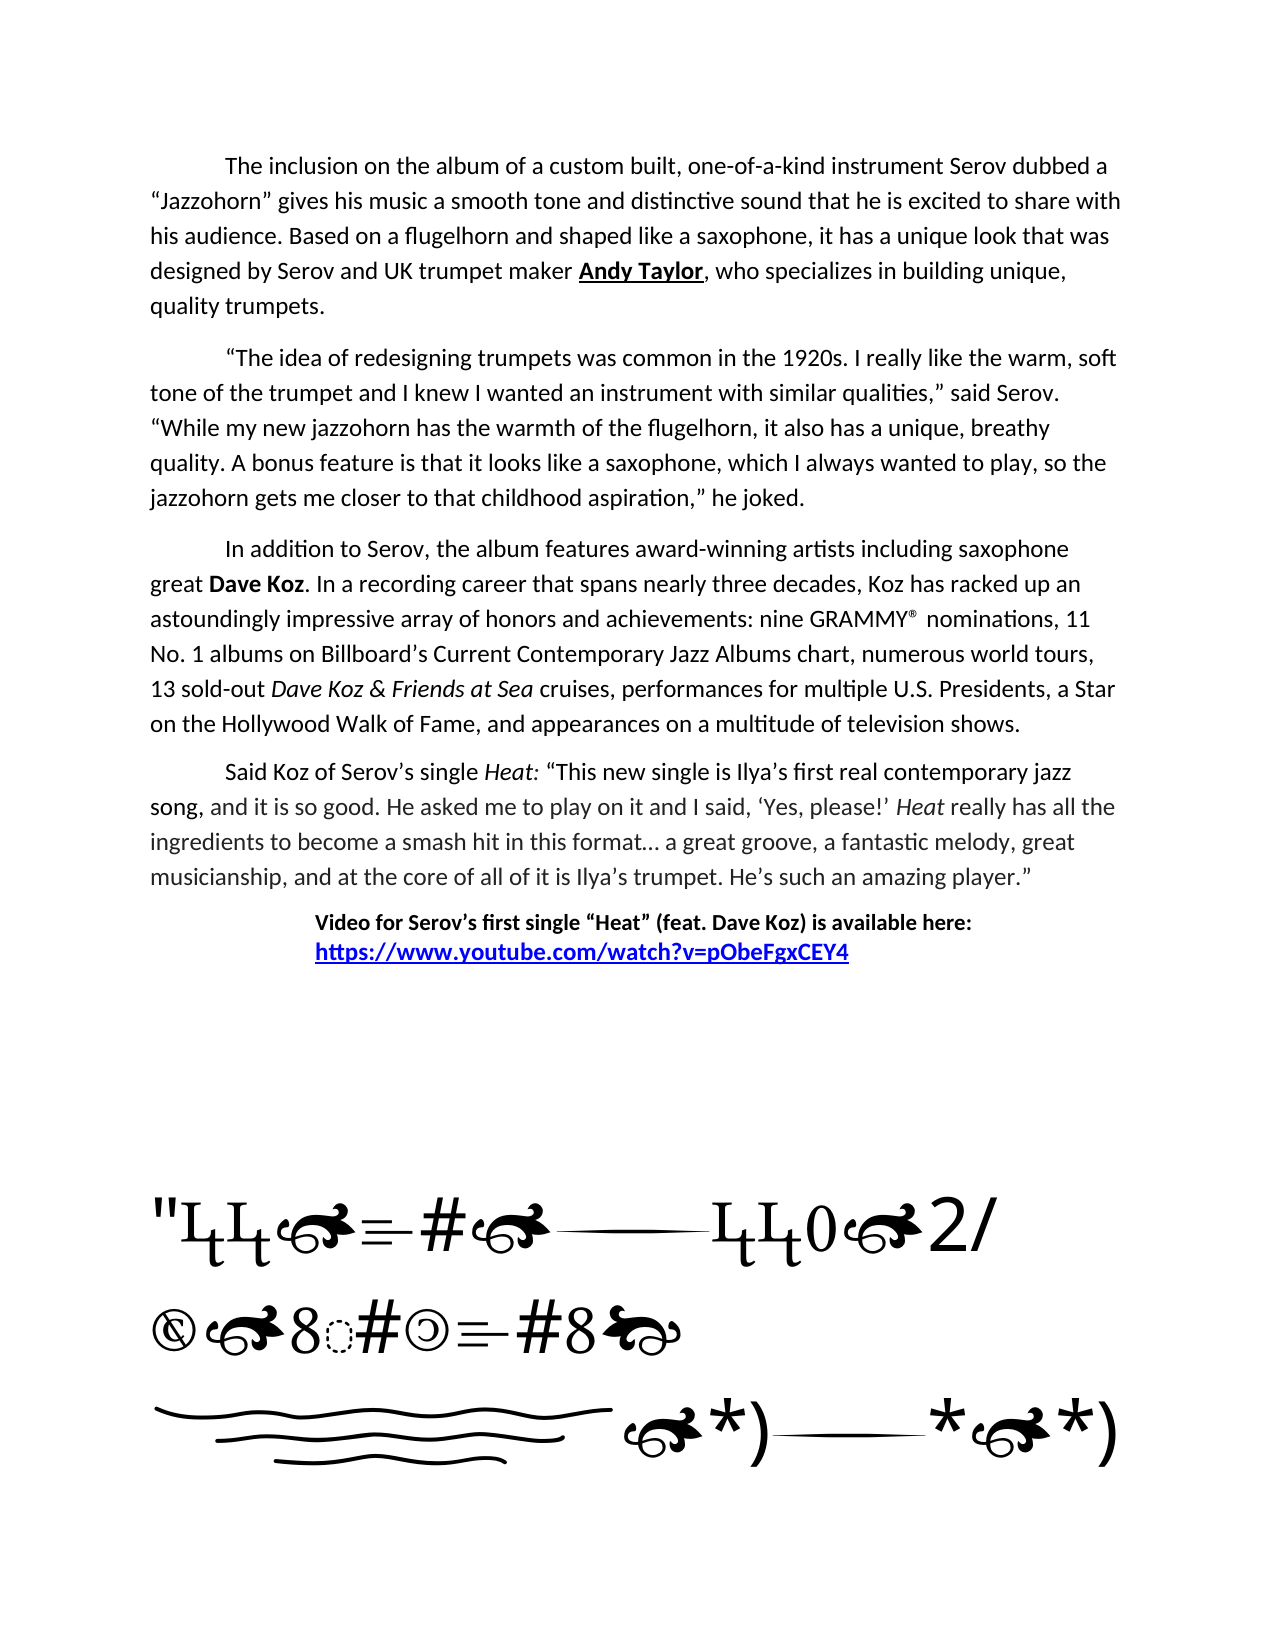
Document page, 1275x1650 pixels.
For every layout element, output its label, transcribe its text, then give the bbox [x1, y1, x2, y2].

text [150, 1171, 1125, 1478]
text The inclusion on the album of a custom built, one-of-a-kind instrument Serov dubbed a “Jazzohorn” gives his music a smooth tone and distinctive sound that he is excited to share with his audience. Based on a flugelhorn and shaped like a saxophone, it has a unique look that was designed by Serov and UK trumpet maker Andy Taylor, who specializes in building unique, quality trumpets. [150, 150, 1125, 321]
text “The idea of redesigning trumpets was common in the 1920s. I really like the warm, soft tone of the trumpet and I knew I wanted an instrument with similar qualities,” said Serov. “While my new jazzohorn has the warmth of the flugelhorn, it also has a unique, breathy quality. A bonus feature is that it looks like a saxophone, which I always wanted to play, so the jazzohorn gets me closer to that childhood aspiration,” he joked. [150, 342, 1125, 512]
text https://www.youtube.com/watch?v=pObeFgxCEY4 [315, 936, 1125, 967]
text Said Koz of Serov’s single Heat: “This new single is Ilya’s first real contemporary jazz song, and it is so good. He asked me to play on it and I said, ‘Yes, please!’ Heat really has all the ingredients to become a smash hit in this format… a great groove, a fantastic melody, great musicianship, and at the core of all of it is Ilya’s trumpet. He’s such an amazing player.” [150, 756, 1125, 891]
text Video for Serov’s first single “Heat” (feat. Dave Koz) is available here: [315, 908, 1125, 936]
text In addition to Serov, the album features award-winning artists including saxophone great Dave Koz. In a recording career that spans nearly three decades, Koz has racked up an astoundingly impressive array of honors and achievements: nine GRAMMY® nominations, 11 No. 1 albums on Billboard’s Current Contemporary Jazz Albums chart, numerous world tours, 13 sold-out Dave Koz & Friends at Sea cruises, performances for multiple U.S. Presidents, a Star on the Hollywood Walk of Fame, and appearances on a multitude of television shows. [150, 533, 1125, 739]
